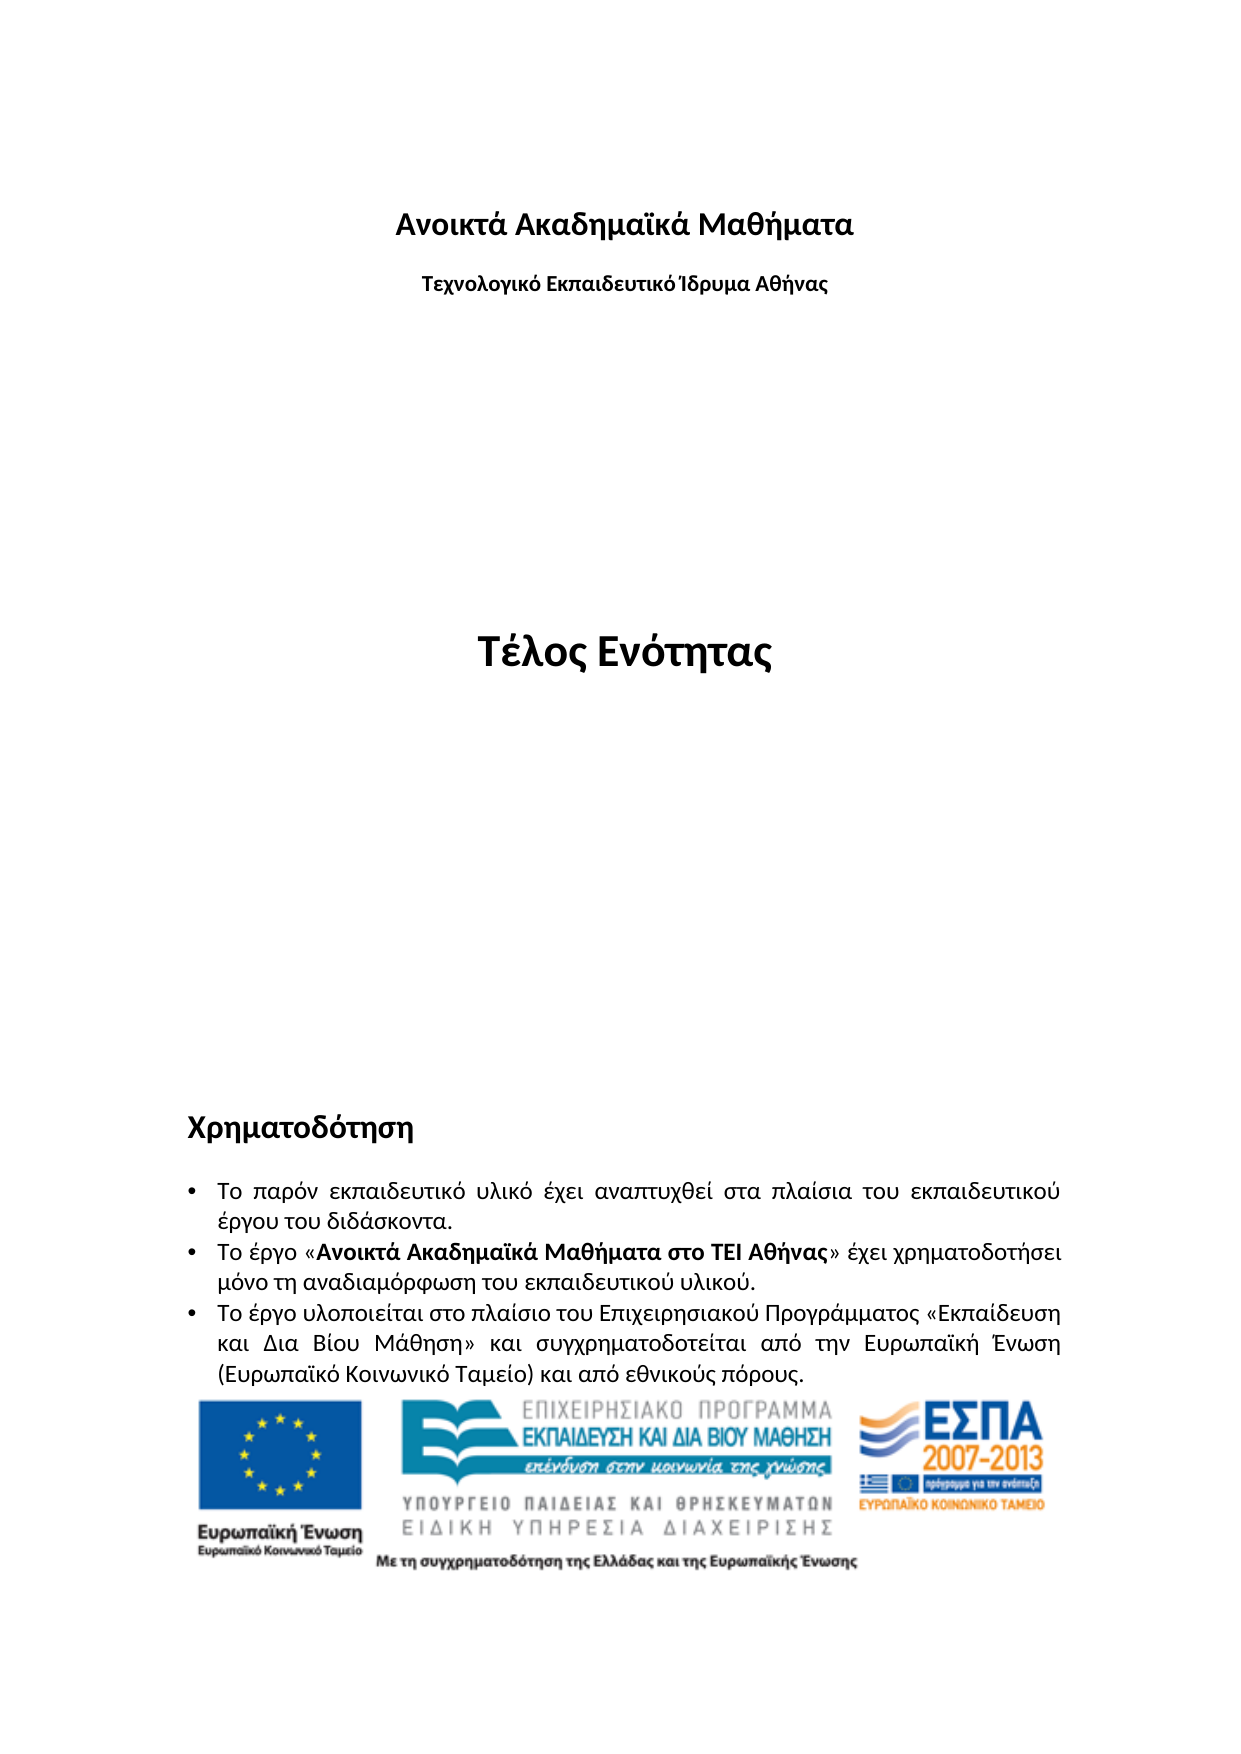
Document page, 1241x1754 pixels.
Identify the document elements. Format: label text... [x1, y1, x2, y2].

table_header Ανοικτά Ακαδημαϊκά Μαθήματα Τεχνολογικό Εκπαιδευτικό Ίδρυμα Αθήνας [176, 203, 1073, 361]
table_cell Χρηματοδότηση Το παρόν εκπαιδευτικό υλικό έχει αναπτυχθεί στα πλαίσια του εκπαιδευτικού έργου του διδάσκοντα. Το έργο «Ανοικτά Ακαδημαϊκά Μαθήματα στο ΤΕΙ Αθήνας» έχει χρηματοδοτήσει μόνο τη αναδιαμόρφωση του εκπαιδευτικού υλικού. Το έργο υλοποιείται στο πλαίσιο του Επιχειρησιακού Προγράμματος «Εκπαίδευση και Δια Βίου Μάθηση» και συγχρηματοδοτείται από την Ευρωπαϊκή Ένωση (Ευρωπαϊκό Κοινωνικό Ταμείο) και από εθνικούς πόρους. [176, 1106, 1073, 1585]
picture [187, 1388, 1052, 1586]
table_cell Τέλος Ενότητας [176, 361, 1073, 1106]
